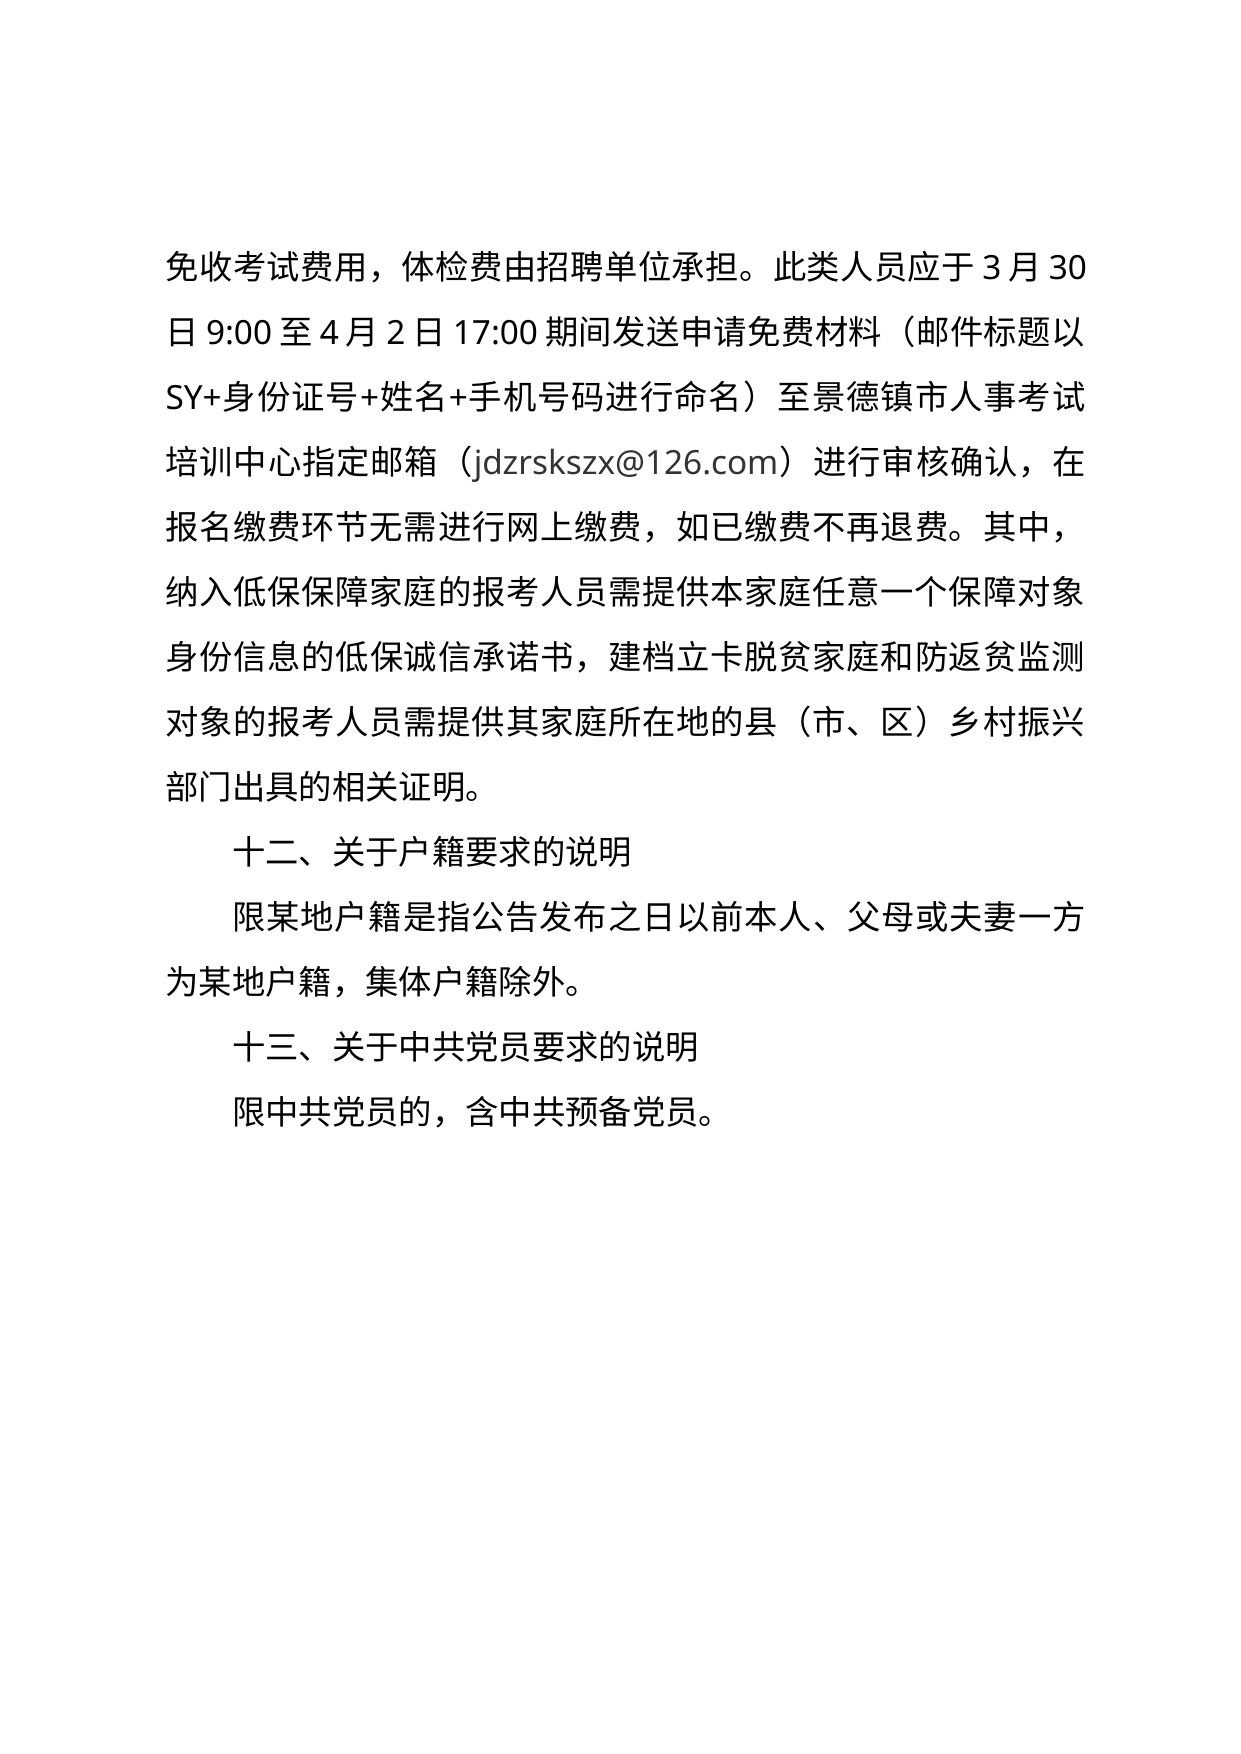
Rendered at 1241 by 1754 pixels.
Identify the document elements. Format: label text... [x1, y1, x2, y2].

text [165, 233, 1087, 818]
text 十三、关于中共党员要求的说明 [165, 1013, 1087, 1078]
text 十二、关于户籍要求的说明 [165, 818, 1087, 883]
text 限中共党员的，含中共预备党员。 [165, 1078, 1087, 1143]
text 限某地户籍是指公告发布之日以前本人、父母或夫妻一方为某地户籍，集体户籍除外。 [165, 883, 1087, 1013]
